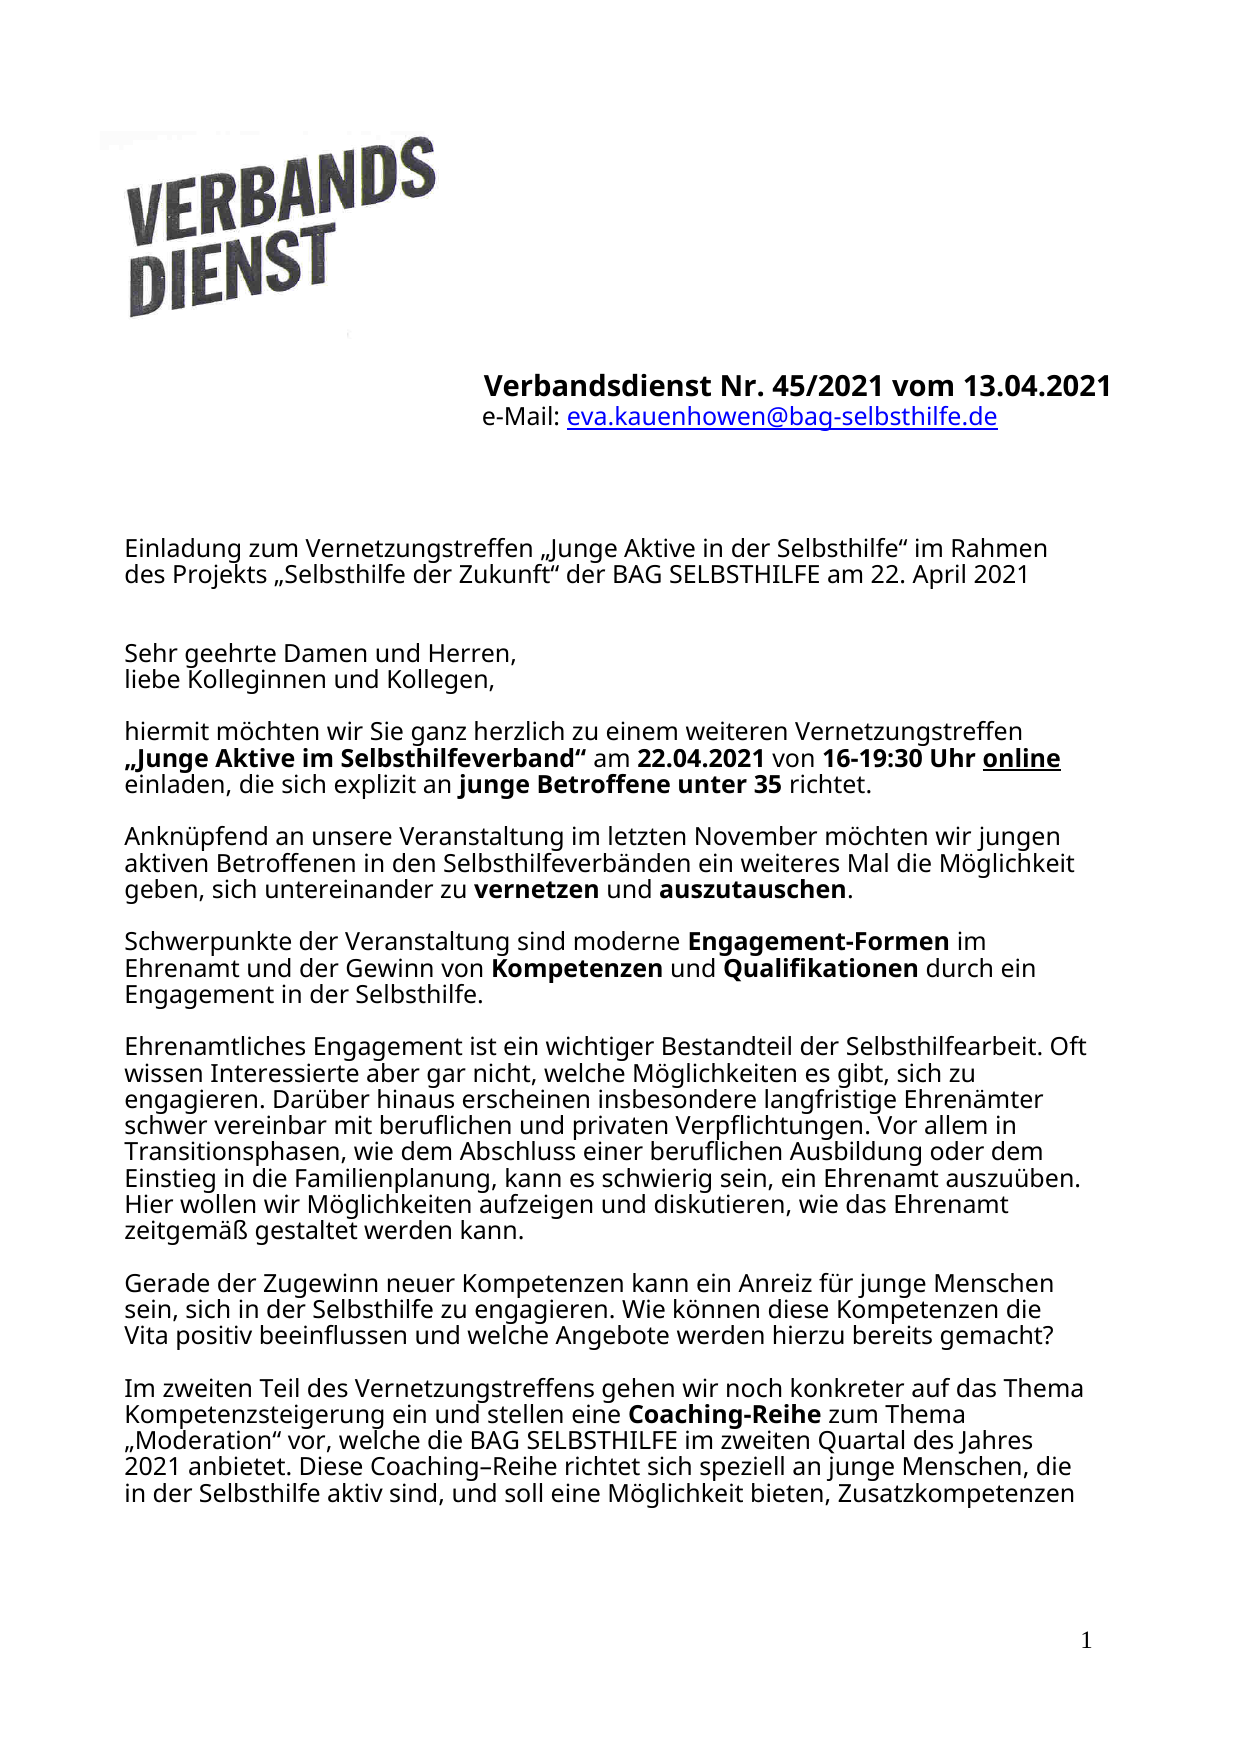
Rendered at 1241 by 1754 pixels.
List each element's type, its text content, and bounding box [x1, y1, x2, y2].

text Einladung zum Vernetzungstreffen „Junge Aktive in der Selbsthilfe“ im Rahmen des Projekts „Selbsthilfe der Zukunft“ der BAG SELBSTHILFE am 22. April 2021 [124, 536, 1093, 588]
text e-Mail: eva.kauenhowen@bag-selbsthilfe.de [100, 405, 1093, 431]
text Gerade der Zugewinn neuer Kompetenzen kann ein Anreiz für junge Menschen sein, sich in der Selbsthilfe zu engagieren. Wie können diese Kompetenzen die Vita positiv beeinflussen und welche Angebote werden hierzu bereits gemacht? [124, 1271, 1093, 1350]
text Schwerpunkte der Veranstaltung sind moderne Engagement-Formen im Ehrenamt und der Gewinn von Kompetenzen und Qualifikationen durch ein Engagement in der Selbsthilfe. [124, 903, 1093, 1008]
text liebe Kolleginnen und Kollegen, [124, 667, 1093, 693]
picture [99, 131, 475, 339]
text Sehr geehrte Damen und Herren, [124, 641, 1093, 667]
text Anknüpfend an unsere Veranstaltung im letzten November möchten wir jungen aktiven Betroffenen in den Selbsthilfeverbänden ein weiteres Mal die Möglichkeit geben, sich untereinander zu vernetzen und auszutauschen. [124, 825, 1093, 903]
text Ehrenamtliches Engagement ist ein wichtiger Bestandteil der Selbsthilfearbeit. Oft wissen Interessierte aber gar nicht, welche Möglichkeiten es gibt, sich zu engagieren. Darüber hinaus erscheinen insbesondere langfristige Ehrenämter schwer vereinbar mit beruflichen und privaten Verpflichtungen. Vor allem in Transitionsphasen, wie dem Abschluss einer beruflichen Ausbildung oder dem Einstieg in die Familienplanung, kann es schwierig sein, ein Ehrenamt auszuüben. Hier wollen wir Möglichkeiten aufzeigen und diskutieren, wie das Ehrenamt zeitgemäß gestaltet werden kann. [124, 1035, 1093, 1245]
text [124, 1376, 1093, 1507]
text Verbandsdienst Nr. 45/2021 vom 13.04.2021 [483, 365, 1197, 405]
text hiermit möchten wir Sie ganz herzlich zu einem weiteren Vernetzungstreffen „Junge Aktive im Selbsthilfeverband“ am 22.04.2021 von 16-19:30 Uhr online einladen, die sich explizit an junge Betroffene unter 35 richtet. [124, 720, 1093, 798]
